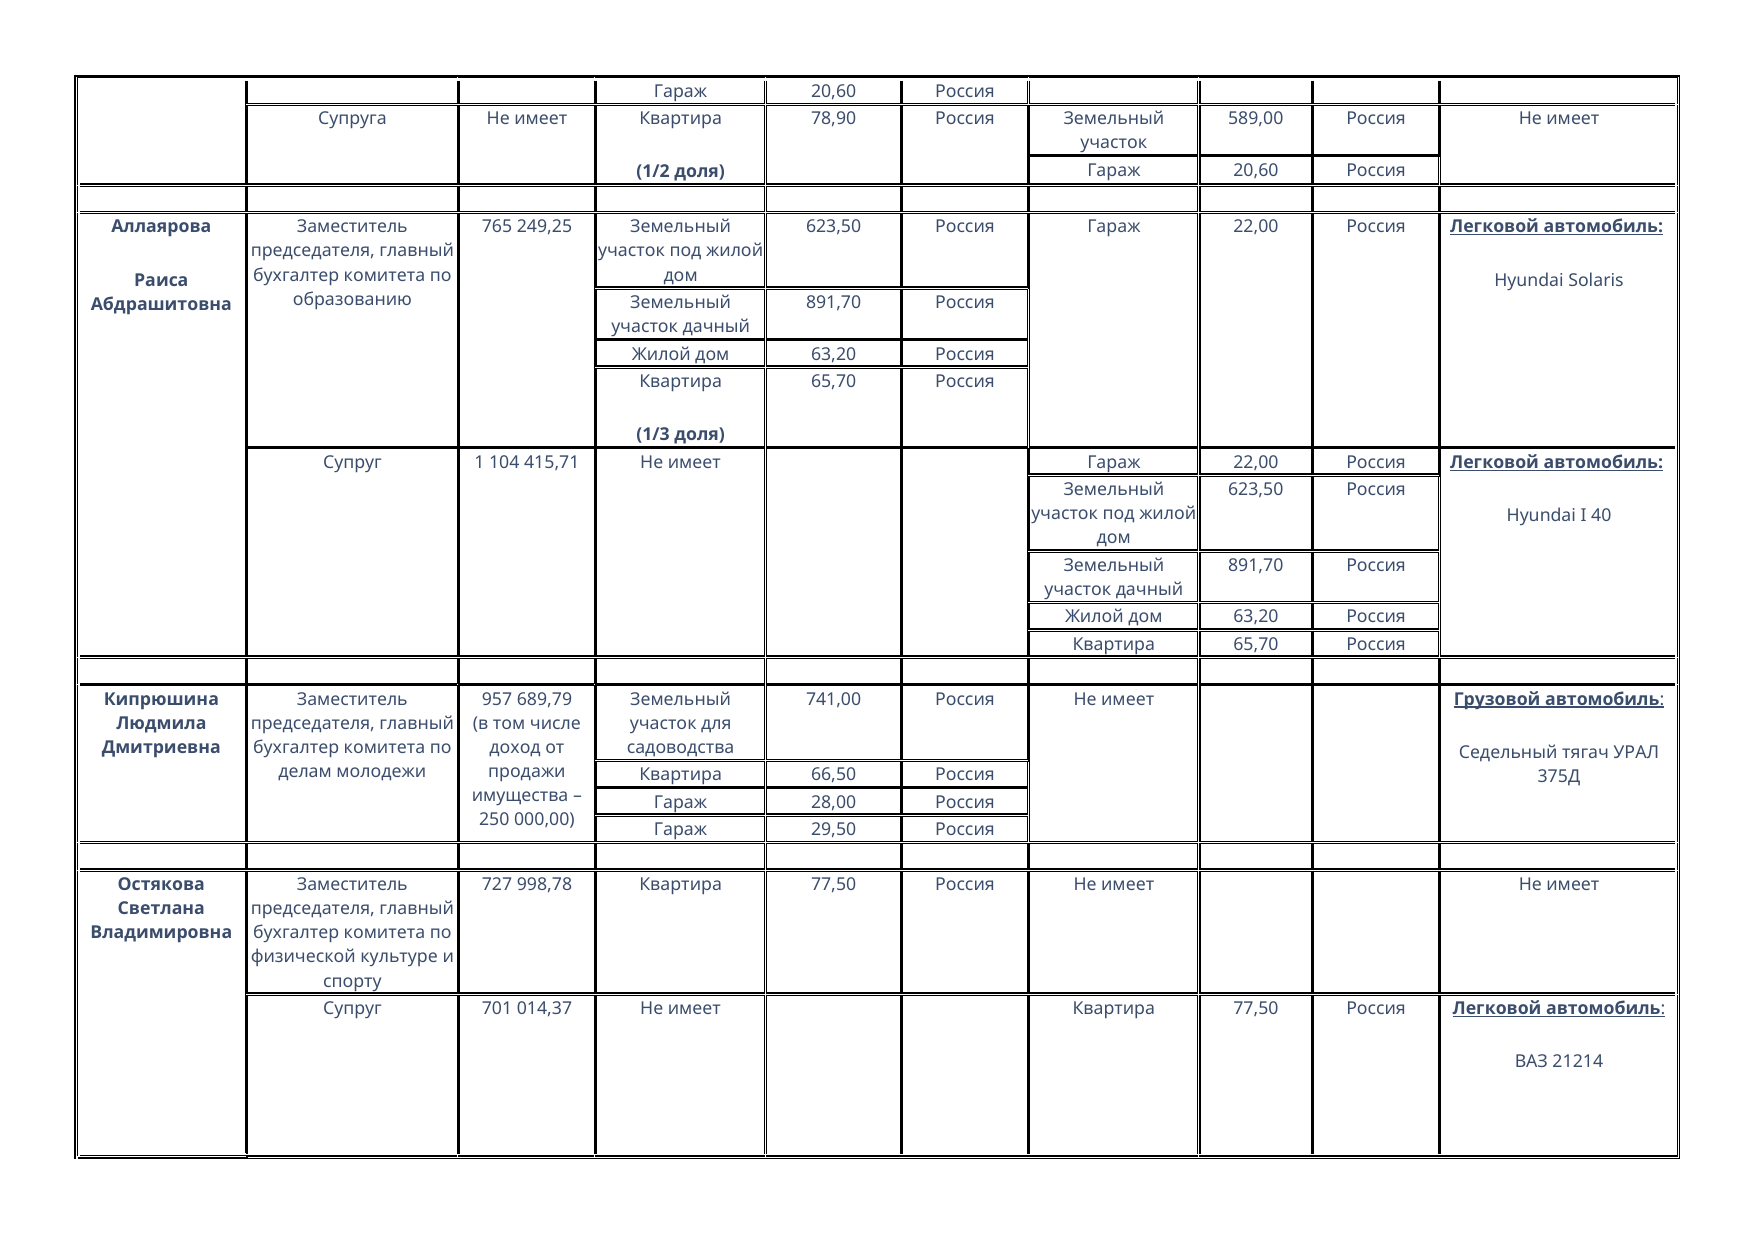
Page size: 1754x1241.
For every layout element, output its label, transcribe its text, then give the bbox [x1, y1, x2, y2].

table_cell Не имеет [1441, 103, 1677, 183]
table_cell Аллаярова Раиса Абдрашитовна [76, 211, 246, 655]
table_cell Земельный участок под жилой дом [1030, 477, 1197, 549]
table_cell Россия [903, 290, 1027, 338]
table_cell [248, 187, 457, 211]
table_cell Россия [1314, 157, 1438, 183]
table_cell Земельный участок дачный [1030, 553, 1197, 601]
table_cell 701 014,37 [458, 996, 595, 1155]
table_cell Россия [903, 369, 1027, 446]
table_cell Россия [903, 686, 1027, 758]
table_cell Гараж [597, 789, 764, 813]
table_cell 623,50 [1201, 477, 1311, 549]
table_cell [78, 183, 245, 211]
table_cell [1314, 187, 1438, 211]
table_cell Россия [903, 762, 1027, 786]
table_cell [597, 844, 764, 868]
table_cell [460, 844, 594, 868]
table_cell 20,60 [766, 78, 901, 102]
table_cell Остякова Светлана Владимировна [78, 868, 246, 1155]
table_cell 741,00 [767, 686, 900, 758]
table_cell [901, 996, 1028, 1155]
table_cell Гараж [1030, 157, 1197, 183]
table_cell [1030, 659, 1197, 683]
table_cell Квартира (1/3 доля) [597, 369, 764, 446]
table_cell 891,70 [1201, 553, 1311, 601]
table_cell 1 104 415,71 [460, 449, 594, 655]
table_cell Гараж [597, 817, 764, 841]
table_cell Не имеет [597, 449, 764, 655]
table_cell [597, 659, 764, 683]
table_cell [1439, 841, 1678, 868]
table_cell Не имеет [595, 996, 766, 1155]
table_cell Жилой дом [1030, 604, 1197, 628]
table_cell Россия [1314, 604, 1438, 628]
table_cell 65,70 [767, 369, 900, 446]
table_cell Заместитель председателя, главный бухгалтер комитета по физической культуре и спорту [248, 872, 457, 992]
table_cell Супруг [246, 996, 458, 1155]
table_cell Россия [1314, 553, 1438, 601]
table_cell Квартира [1030, 632, 1197, 655]
table_cell Не имеет [1030, 686, 1197, 841]
table_cell 727 998,78 [460, 872, 594, 992]
table_cell [248, 659, 457, 683]
table_cell Земельный участок под жилой дом [597, 214, 764, 286]
table_cell 65,70 [1201, 632, 1311, 655]
table_cell [78, 655, 245, 683]
table_cell [1314, 659, 1438, 683]
table_cell [1441, 183, 1677, 211]
table_cell [767, 844, 900, 868]
table_cell 891,70 [767, 290, 900, 338]
table_cell Легковой автомобиль: Hyundai I 40 [1441, 446, 1677, 655]
table_cell Кипрюшина Людмила Дмитриевна [76, 683, 245, 841]
table_cell 77,50 [767, 872, 900, 992]
table_cell Земельный участок дачный [597, 290, 764, 338]
table_cell 28,00 [767, 789, 900, 813]
table_cell Не имеет [460, 106, 594, 183]
table_cell [597, 187, 764, 211]
table_cell Россия [901, 78, 1028, 102]
table_cell Россия [1314, 449, 1438, 473]
table_cell 22,00 [1201, 214, 1311, 446]
table_cell 589,00 [1201, 106, 1311, 154]
table_cell 63,20 [1201, 604, 1311, 628]
table_cell Гараж [1030, 449, 1197, 473]
table_cell [903, 844, 1027, 868]
table_cell [1314, 686, 1438, 841]
table_cell 29,50 [767, 817, 900, 841]
table_cell [1201, 686, 1311, 841]
table_cell Квартира [597, 872, 764, 992]
table_cell Гараж [595, 78, 766, 102]
table_cell Не имеет [1030, 872, 1197, 992]
table_cell Заместитель председателя, главный бухгалтер комитета по делам молодежи [248, 686, 457, 841]
table_cell [767, 659, 900, 683]
table_cell 957 689,79 (в том числе доход от продажи имущества – 250 000,00) [460, 686, 594, 841]
table_cell 20,60 [1201, 157, 1311, 183]
table_cell 63,20 [767, 341, 900, 365]
table_cell Земельный участок для садоводства [597, 686, 764, 758]
table_cell [248, 844, 457, 868]
table_cell [1201, 872, 1311, 992]
table_cell [1314, 872, 1438, 992]
table_cell Супруга [248, 106, 457, 183]
table_cell 66,50 [767, 762, 900, 786]
table_cell Россия [1314, 106, 1438, 154]
table_cell Супруг [248, 449, 457, 655]
table_cell Россия [903, 789, 1027, 813]
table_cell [1439, 992, 1677, 1155]
table_cell [1201, 659, 1311, 683]
table_cell Квартира [1028, 992, 1199, 1155]
table_cell Гараж [1030, 214, 1197, 446]
table_cell [1030, 187, 1197, 211]
table_cell [1201, 187, 1311, 211]
table_cell Россия [903, 872, 1027, 992]
table_cell [1030, 844, 1197, 868]
table_cell 22,00 [1201, 449, 1311, 473]
table_cell Россия [903, 106, 1027, 183]
table_cell Квартира [597, 762, 764, 786]
table_cell Россия [903, 214, 1027, 286]
table_cell 623,50 [767, 214, 900, 286]
table_cell Заместитель председателя, главный бухгалтер комитета по образованию [248, 214, 457, 446]
table_cell Легковой автомобиль: Hyundai Solaris [1439, 211, 1678, 446]
table_cell 765 249,25 [460, 214, 594, 446]
table_cell Не имеет [1441, 868, 1677, 992]
table_cell [766, 996, 901, 1155]
table_cell 78,90 [767, 106, 900, 183]
table_cell Жилой дом [597, 341, 764, 365]
table_cell Россия [903, 817, 1027, 841]
table_cell [1201, 844, 1311, 868]
table_cell 77,50 [1199, 996, 1312, 1155]
table_cell [903, 659, 1027, 683]
table_cell Россия [1314, 214, 1438, 446]
table_cell Россия [1314, 477, 1438, 549]
table_cell Россия [1312, 996, 1439, 1155]
table_cell [76, 841, 246, 868]
table_cell [1441, 655, 1677, 683]
table_cell Грузовой автомобиль: Седельный тягач УРАЛ 375Д [1441, 683, 1678, 841]
table_cell [1314, 844, 1438, 868]
table_cell [903, 449, 1027, 655]
table_cell [767, 449, 900, 655]
table_cell Квартира (1/2 доля) [597, 106, 764, 183]
table_cell [460, 659, 594, 683]
table_cell Россия [903, 341, 1027, 365]
table_cell Россия [1314, 632, 1438, 655]
table_cell [460, 187, 594, 211]
table_cell [903, 187, 1027, 211]
table_cell Земельный участок [1030, 106, 1197, 154]
table_cell [767, 187, 900, 211]
